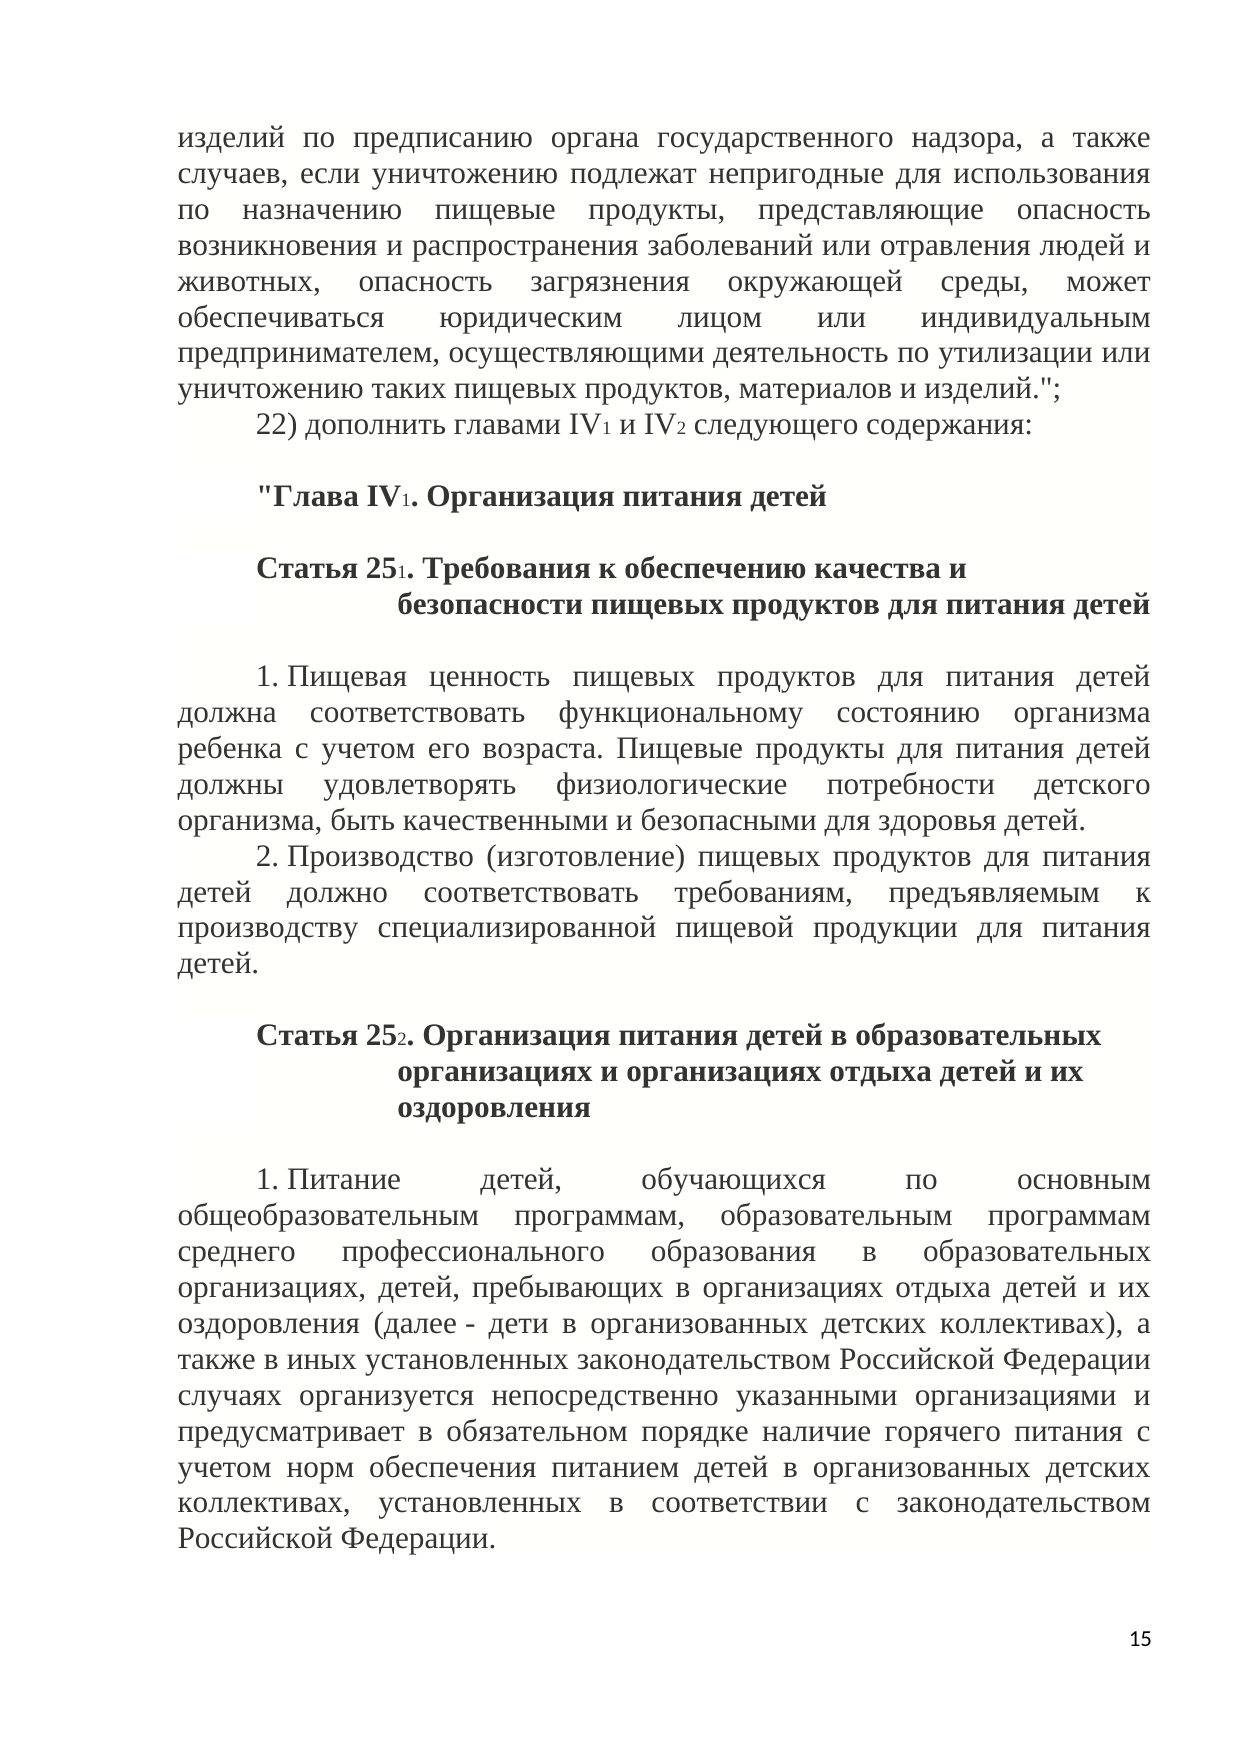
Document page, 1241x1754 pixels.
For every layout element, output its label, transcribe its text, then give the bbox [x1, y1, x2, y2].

text 22) дополнить главами IV1 и IV2 следующего содержания: [177, 406, 1152, 442]
text "Глава IV1. Организация питания детей [256, 477, 1152, 513]
text 2. Производство (изготовление) пищевых продуктов для питания детей должно соответствовать требованиям, предъявляемым к производству специализированной пищевой продукции для питания детей. [177, 837, 1152, 981]
text Статья 251. Требования к обеспечению качества и безопасности пищевых продуктов для питания детей [256, 549, 1152, 621]
text 1. Пищевая ценность пищевых продуктов для питания детей должна соответствовать функциональному состоянию организма ребенка с учетом его возраста. Пищевые продукты для питания детей должны удовлетворять физиологические потребности детского организма, быть качественными и безопасными для здоровья детей. [177, 657, 1152, 837]
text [177, 118, 1152, 406]
text Статья 252. Организация питания детей в образовательных организациях и организациях отдыха детей и их оздоровления [256, 1017, 1152, 1124]
text 1. Питание детей, обучающихся по основным общеобразовательным программам, образовательным программам среднего профессионального образования в образовательных организациях, детей, пребывающих в организациях отдыха детей и их оздоровления (далее - дети в организованных детских коллективах), а также в иных установленных законодательством Российской Федерации случаях организуется непосредственно указанными организациями и предусматривает в обязательном порядке наличие горячего питания с учетом норм обеспечения питанием детей в организованных детских коллективах, установленных в соответствии с законодательством Российской Федерации. [177, 1160, 1152, 1556]
